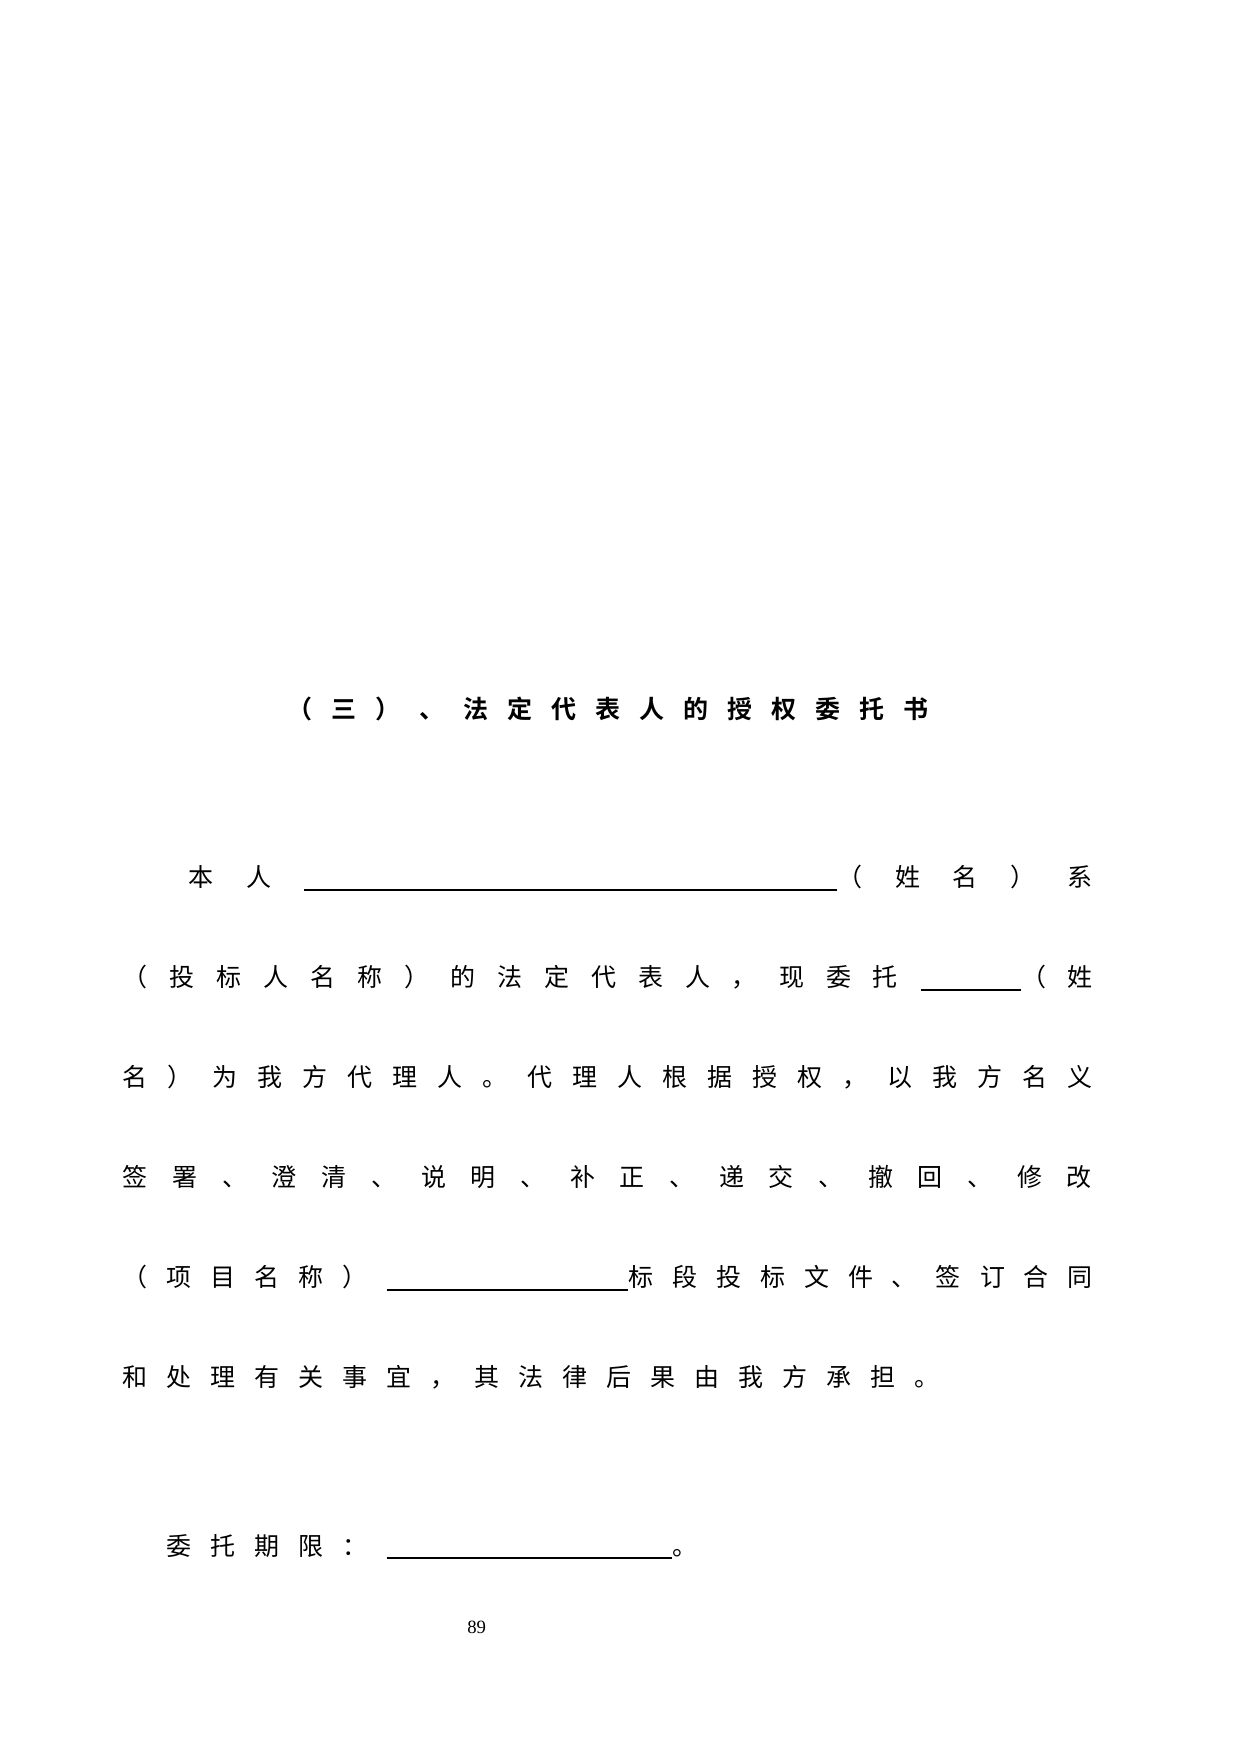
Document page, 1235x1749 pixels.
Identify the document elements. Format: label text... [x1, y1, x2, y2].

text 委托期限： 。 [123, 1511, 1112, 1578]
text （三）、法定代表人的授权委托书 [123, 674, 1112, 741]
text 本人 （姓名）系 （投标人名称）的法定代表人，现委托 （姓名）为我方代理人。代理人根据授权，以我方名义签署、澄清、说明、补正、递交、撤回、修改 （项目名称） 标段投标文件、签订合同和处理有关事宜，其法律后果由我方承担。 [123, 843, 1112, 1409]
